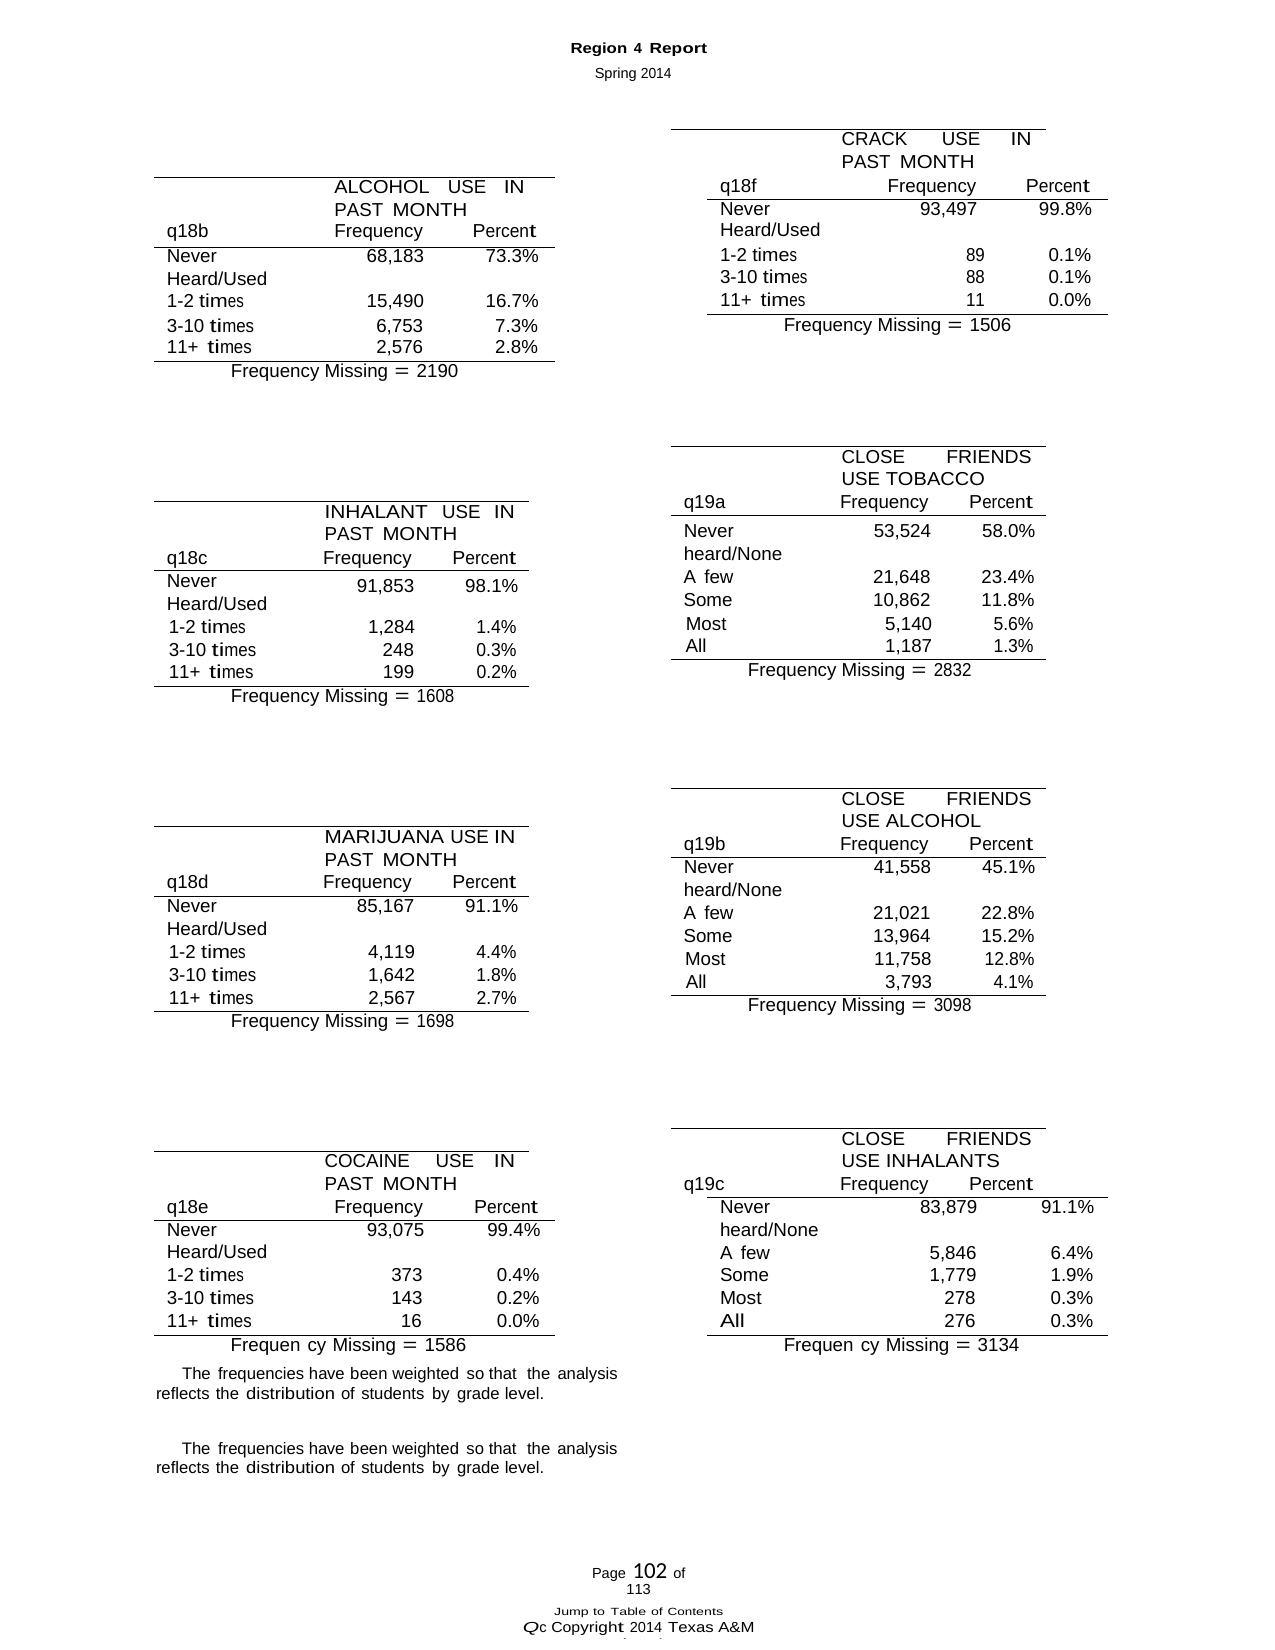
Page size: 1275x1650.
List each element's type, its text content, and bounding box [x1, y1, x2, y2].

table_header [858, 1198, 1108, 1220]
text q18c Frequency Percent [167, 546, 523, 564]
text A few 21,021 22.8% Some 13,964 15.2% [683, 901, 1038, 947]
text 85,167 91.1% [357, 901, 523, 917]
text Heard/Used [167, 918, 275, 939]
text MARIJUANA USE IN [324, 825, 523, 847]
text q19c Frequency Percent [683, 1173, 1098, 1194]
text Most 5,140 5.6% [680, 616, 1039, 634]
text Most 11,758 12.8% All 3,793 4.1% Frequency Missing = 3098 [682, 948, 1037, 1015]
text CLOSE FRIENDS USE INHALANTS [841, 1128, 1038, 1172]
text heard/None [683, 542, 790, 564]
text Never [167, 569, 270, 591]
text The frequencies have been weighted so that the analysis [182, 1366, 1098, 1383]
text PAST MONTH [324, 852, 518, 870]
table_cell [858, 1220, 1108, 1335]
text 11+ times 2,567 2.7% Frequency Missing = 1698 [165, 987, 520, 1032]
text Some 10,862 11.8% [683, 589, 1098, 610]
text INHALANT USE IN [324, 500, 523, 518]
text Frequency Missing = 2190 [231, 362, 1098, 381]
text CLOSE FRIENDS USE TOBACCO [841, 446, 1038, 490]
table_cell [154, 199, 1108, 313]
text All 1,187 1.3% Frequency Missing = 2832 [682, 635, 1037, 680]
text Never heard/None [683, 855, 788, 901]
text 3-10 times 1,642 1.8% [163, 964, 522, 985]
text 41,558 45.1% [873, 856, 1098, 878]
text q18d Frequency Percent [167, 871, 523, 893]
text q19b Frequency Percent [683, 833, 1098, 852]
text 1-2 times 1,284 1.4% [163, 616, 522, 637]
text 11+ times 199 0.2% Frequency Missing = 1608 [165, 661, 520, 706]
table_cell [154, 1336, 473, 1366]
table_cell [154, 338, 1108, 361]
text q19a Frequency Percent [683, 491, 1098, 512]
text 3-10 times 248 0.3% [163, 638, 522, 660]
text 53,524 58.0% [873, 523, 1098, 541]
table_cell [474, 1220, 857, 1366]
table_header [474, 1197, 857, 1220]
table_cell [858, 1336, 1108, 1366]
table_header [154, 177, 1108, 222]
text 1-2 times 4,119 4.4% [163, 947, 522, 962]
text 91,853 98.1% [357, 575, 523, 596]
text reflects the distribution of students by grade level. [156, 1384, 1098, 1403]
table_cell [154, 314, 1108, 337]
text COCAINE USE IN PAST MONTH [324, 1150, 522, 1194]
text CLOSE FRIENDS USE ALCOHOL [841, 787, 1038, 832]
text PAST MONTH [324, 523, 518, 544]
text Never [683, 523, 785, 541]
text A few 21,648 23.4% [683, 569, 1098, 587]
text The frequencies have been weighted so that the analysis reflects the distribution of students by grade level. [156, 1439, 620, 1477]
text CRACK USE IN PAST MONTH [841, 128, 1039, 172]
text Heard/Used [167, 592, 275, 610]
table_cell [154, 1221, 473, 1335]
text Never [167, 901, 270, 917]
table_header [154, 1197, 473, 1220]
